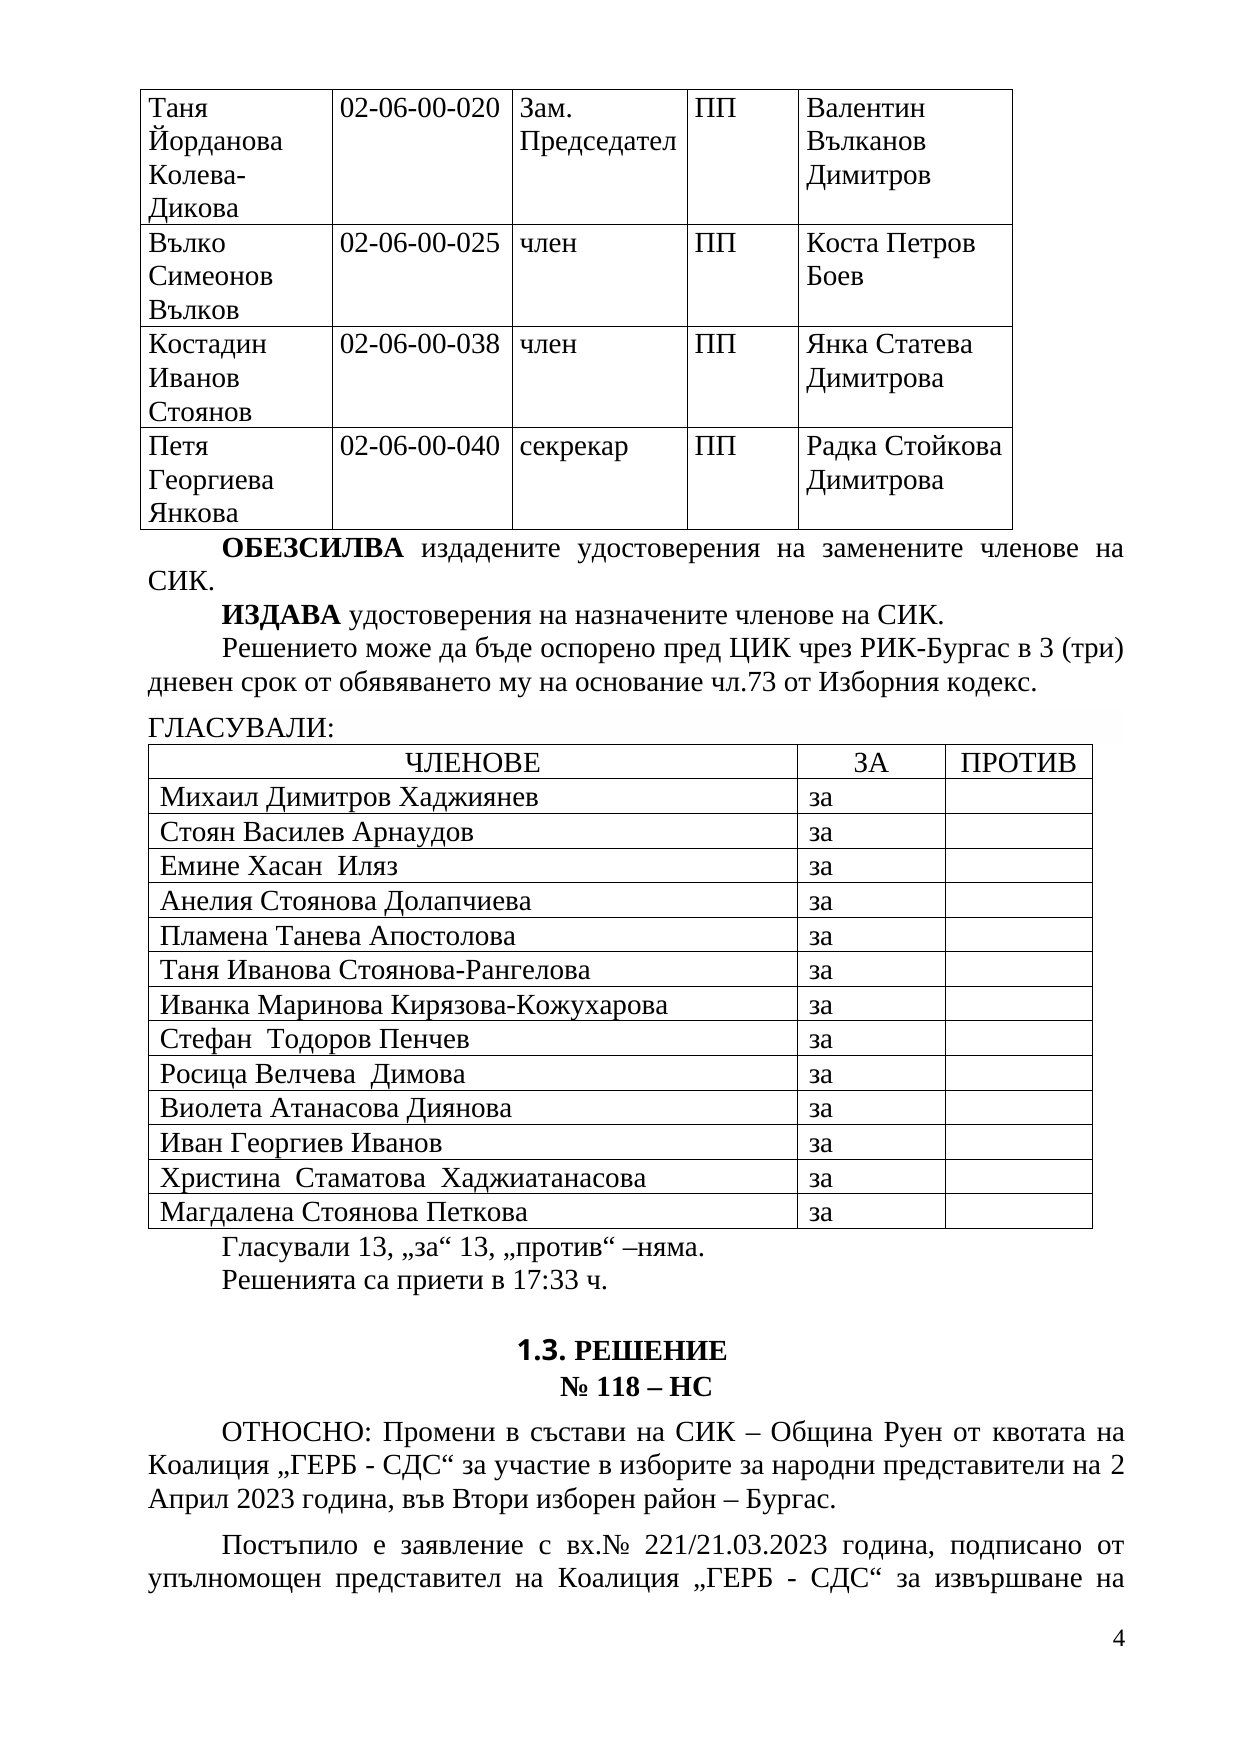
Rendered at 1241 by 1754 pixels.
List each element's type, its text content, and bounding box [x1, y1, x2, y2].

title 1.3. РЕШЕНИЕ [516, 1329, 1125, 1369]
table_cell Вълко Симеонов Вълков [141, 225, 332, 326]
table_header ЗА [798, 745, 945, 778]
table_cell ПП [688, 225, 798, 326]
table_cell [946, 1021, 1092, 1055]
table_cell за [798, 1091, 945, 1124]
table_cell член [513, 327, 687, 427]
table_cell Михаил Димитров Хаджиянев [149, 779, 797, 813]
table_cell Иванка Маринова Кирязова-Кожухарова [149, 987, 797, 1020]
table_cell Петя Георгиева Янкова [141, 428, 332, 529]
table_cell [946, 779, 1092, 813]
table_cell 02-06-00-038 [333, 327, 512, 427]
table_cell ПП [688, 90, 798, 224]
table_cell 02-06-00-020 [333, 90, 512, 224]
table_cell член [513, 225, 687, 326]
text ИЗДАВА удостоверения на назначените членове на СИК. [148, 597, 1125, 631]
table_cell [946, 1056, 1092, 1089]
subtitle № 118 – НС [148, 1369, 1125, 1403]
table_cell Стоян Василев Арнаудов [149, 814, 797, 847]
table_cell [946, 987, 1092, 1020]
table_cell [946, 952, 1092, 986]
table_cell [946, 883, 1092, 917]
table_cell Росица Велчева Димова [149, 1056, 797, 1089]
table_cell Пламена Танева Апостолова [149, 918, 797, 951]
table_cell за [798, 1125, 945, 1159]
table_cell [946, 1091, 1092, 1124]
table_cell за [798, 1194, 945, 1228]
table_cell [946, 918, 1092, 951]
text ОТНОСНО: Промени в състави на СИК – Община Руен от квотата на Коалиция „ГЕРБ - СДС“ за участие в изборите за народни представители на 2 Април 2023 година, във Втори изборен район – Бургас. [148, 1414, 1125, 1514]
table_cell за [798, 987, 945, 1020]
table_header ЧЛЕНОВЕ [149, 745, 797, 778]
table_cell за [798, 952, 945, 986]
text ГЛАСУВАЛИ: [148, 710, 1125, 744]
table_cell Таня Иванова Стоянова-Рангелова [149, 952, 797, 986]
table_cell Иван Георгиев Иванов [149, 1125, 797, 1159]
table_cell 02-06-00-040 [333, 428, 512, 529]
table_cell Валентин Вълканов Димитров [799, 90, 1012, 224]
text ОБЕЗСИЛВА издадените удостоверения на заменените членове на СИК. [148, 530, 1125, 597]
table_cell Емине Хасан Иляз [149, 849, 797, 882]
table_cell за [798, 1021, 945, 1055]
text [148, 1527, 1125, 1594]
table_cell Виолета Атанасова Диянова [149, 1091, 797, 1124]
text Решението може да бъде оспорено пред ЦИК чрез РИК-Бургас в 3 (три) дневен срок от обявяването му на основание чл.73 от Изборния кодекс. [148, 631, 1125, 698]
text Решенията са приети в 17:33 ч. [148, 1262, 1125, 1296]
table_cell [946, 849, 1092, 882]
table_cell ПП [688, 327, 798, 427]
table_cell Костадин Иванов Стоянов [141, 327, 332, 427]
text Гласували 13, „за“ 13, „против“ –няма. [148, 1229, 1125, 1262]
table_cell за [798, 1056, 945, 1089]
table_cell Радка Стойкова Димитрова [799, 428, 1012, 529]
table_cell Коста Петров Боев [799, 225, 1012, 326]
table_cell за [798, 1160, 945, 1193]
table_cell Анелия Стоянова Долапчиева [149, 883, 797, 917]
table_cell ПП [688, 428, 798, 529]
table_cell Янка Статева Димитрова [799, 327, 1012, 427]
table_cell Зам. Председател [513, 90, 687, 224]
table_cell [946, 814, 1092, 847]
table_cell секрекар [513, 428, 687, 529]
table_cell Таня Йорданова Колева-Дикова [141, 90, 332, 224]
table_cell 02-06-00-025 [333, 225, 512, 326]
table_cell Магдалена Стоянова Петкова [149, 1194, 797, 1228]
table_cell за [798, 918, 945, 951]
table_cell за [798, 814, 945, 847]
table_cell [946, 1125, 1092, 1159]
table_cell за [798, 849, 945, 882]
table_cell за [798, 883, 945, 917]
table_cell [946, 1160, 1092, 1193]
table_header ПРОТИВ [946, 745, 1092, 778]
table_cell Стефан Тодоров Пенчев [149, 1021, 797, 1055]
table_cell Христина Стаматова Хаджиатанасова [149, 1160, 797, 1193]
table_cell за [798, 779, 945, 813]
table_cell [946, 1194, 1092, 1228]
